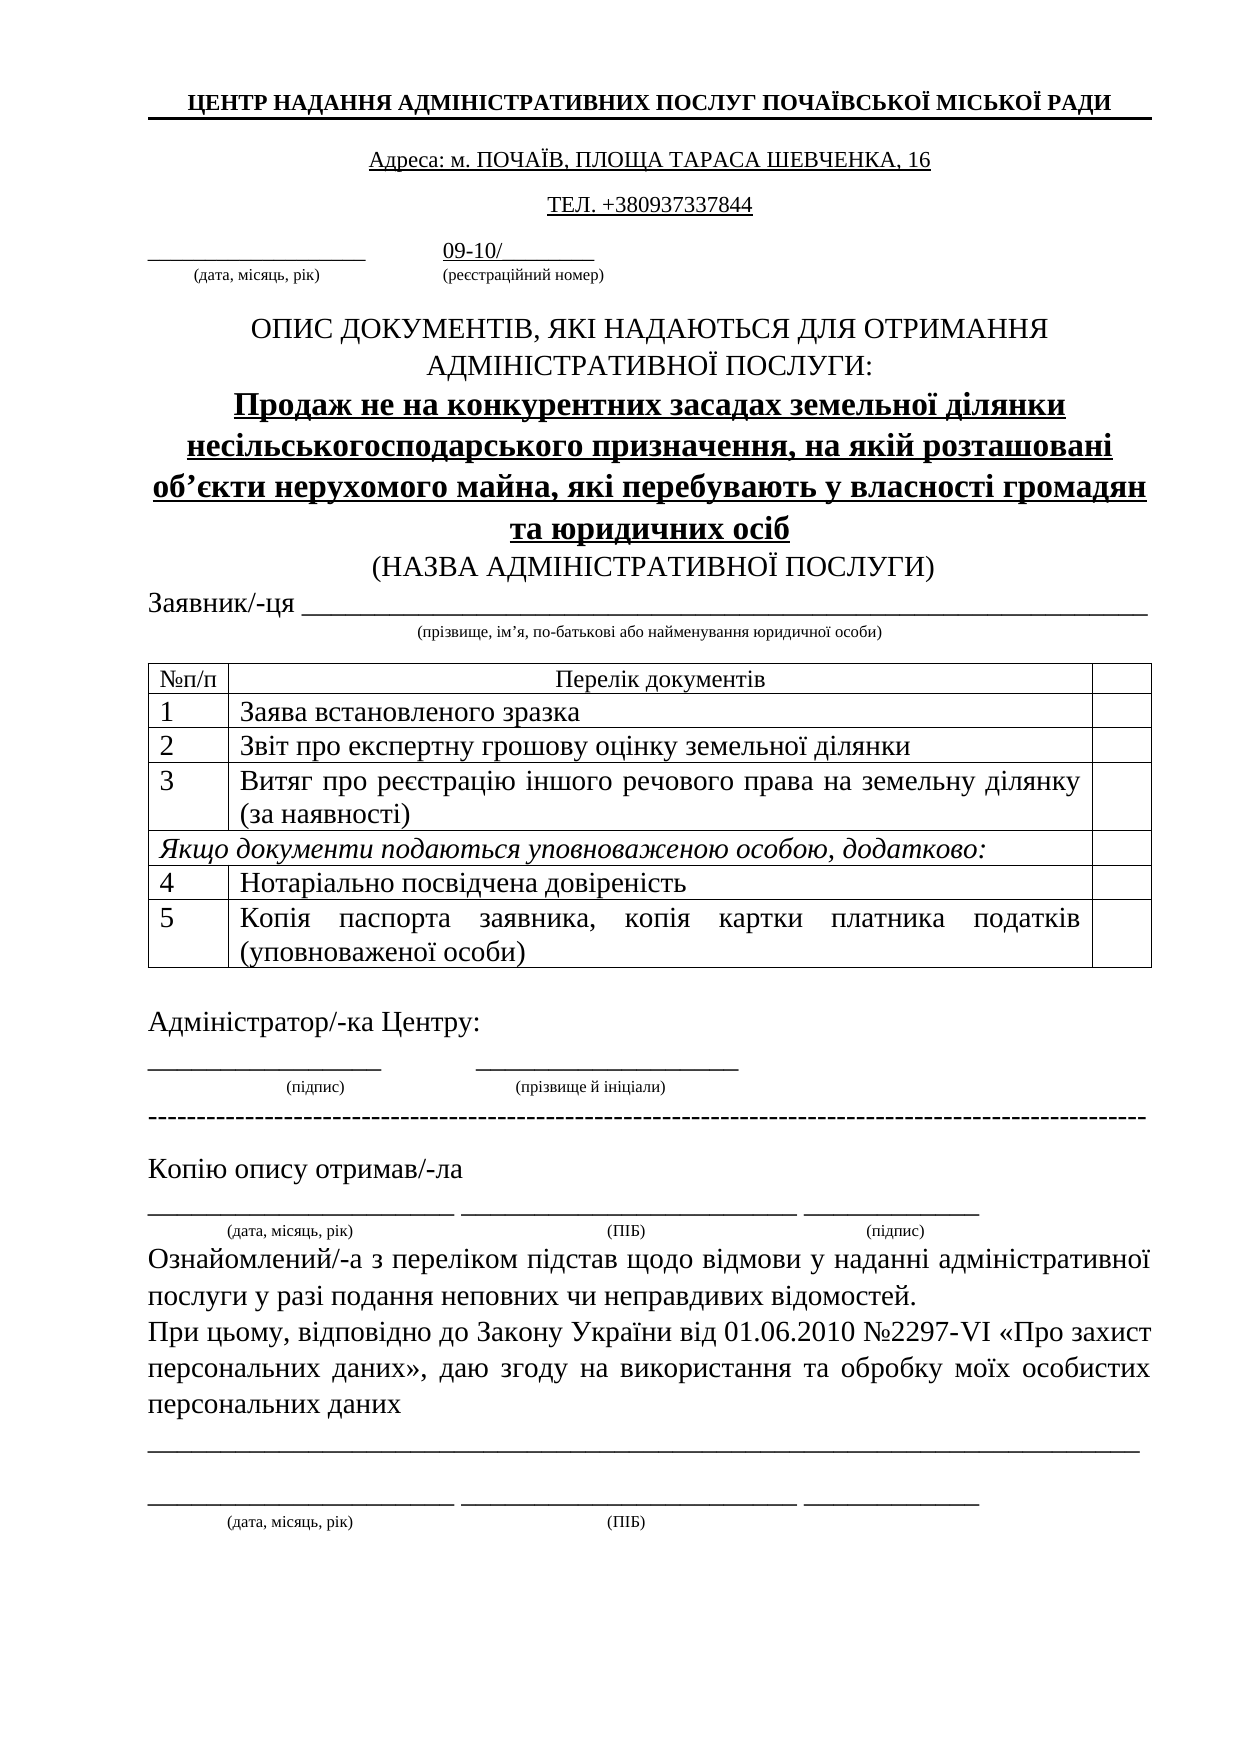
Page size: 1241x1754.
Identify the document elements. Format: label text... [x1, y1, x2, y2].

text ОПИС ДОКУМЕНТІВ, ЯКІ НАДАЮТЬСЯ ДЛЯ ОТРИМАННЯ АДМІНІСТРАТИВНОЇ ПОСЛУГИ: [148, 312, 1152, 381]
text Адміністратор/-ка Центру: [148, 1004, 1152, 1038]
table_cell [1093, 900, 1151, 967]
text Копію опису отримав/-ла [148, 1151, 1152, 1185]
text Заявник/-ця __________________________________________________________ [148, 586, 1152, 619]
table_cell Витяг про реєстрацію іншого речового права на земельну ділянку (за наявності) [229, 763, 1092, 830]
text _____________________ _______________________ ____________ [148, 1475, 1152, 1509]
text (дата, місяць, рік) (реєстраційний номер) [148, 265, 1152, 284]
table_cell [1093, 763, 1151, 830]
table_cell [1093, 728, 1151, 762]
table_cell 2 [149, 728, 228, 762]
table_cell 5 [149, 900, 228, 967]
table_cell 3 [149, 763, 228, 830]
text ------------------------------------------------------------------------------------------------------- [148, 1098, 1152, 1132]
text (дата, місяць, рік) (ПІБ) [148, 1511, 1152, 1531]
table_cell Заява встановленого зразка [229, 694, 1092, 727]
text ___________________ 09-10/________ [148, 237, 1152, 263]
text ____________________________________________________________________ [148, 1422, 1152, 1456]
table_header Перелік документів [229, 664, 1092, 693]
text _____________________ _______________________ ____________ [148, 1185, 1152, 1218]
text (НАЗВА АДМІНІСТРАТИВНОЇ ПОСЛУГИ) [148, 549, 1152, 583]
table_cell [1093, 831, 1151, 864]
text Ознайомлений/-а з переліком підстав щодо відмови у наданні адміністративної послуги у разі подання неповних чи неправдивих відомостей. [148, 1242, 1152, 1311]
text ________________ __________________ [148, 1041, 1152, 1074]
table_cell Звіт про експертну грошову оцінку земельної ділянки [229, 728, 1092, 762]
text (дата, місяць, рік) (ПІБ) (підпис) [148, 1221, 1152, 1240]
text (підпис) (прізвище й ініціали) [148, 1077, 1152, 1096]
text При цьому, відповідно до Закону України від 01.06.2010 №2297-VI «Про захист персональних даних», даю згоду на використання та обробку моїх особистих персональних даних [148, 1314, 1152, 1420]
table_header [1093, 664, 1151, 693]
text ЦЕНТР НАДАННЯ АДМІНІСТРАТИВНИХ ПОСЛУГ ПОЧАЇВСЬКОЇ МІСЬКОЇ РАДИ [148, 88, 1152, 117]
table_cell [1093, 694, 1151, 727]
table_cell Копія паспорта заявника, копія картки платника податків (уповноваженої особи) [229, 900, 1092, 967]
table_cell Нотаріально посвідчена довіреність [229, 866, 1092, 899]
table_cell 4 [149, 866, 228, 899]
table_cell Якщо документи подаються уповноваженою особою, додатково: [149, 831, 1092, 864]
text (прізвище, ім’я, по-батькові або найменування юридичної особи) [148, 622, 1152, 641]
text Продаж не на конкурентних засадах земельної ділянки несільськогосподарського призначення, на якій розташовані об’єкти нерухомого майна, які перебувають у власності громадян та юридичних осіб [148, 384, 1152, 546]
table_header №п/п [149, 664, 228, 693]
table_cell [1093, 866, 1151, 899]
table_cell 1 [149, 694, 228, 727]
text ТЕЛ. +380937337844 [148, 192, 1152, 218]
text Адреса: м. ПОЧАЇВ, ПЛОЩА ТАРАСА ШЕВЧЕНКА, 16 [148, 146, 1152, 173]
